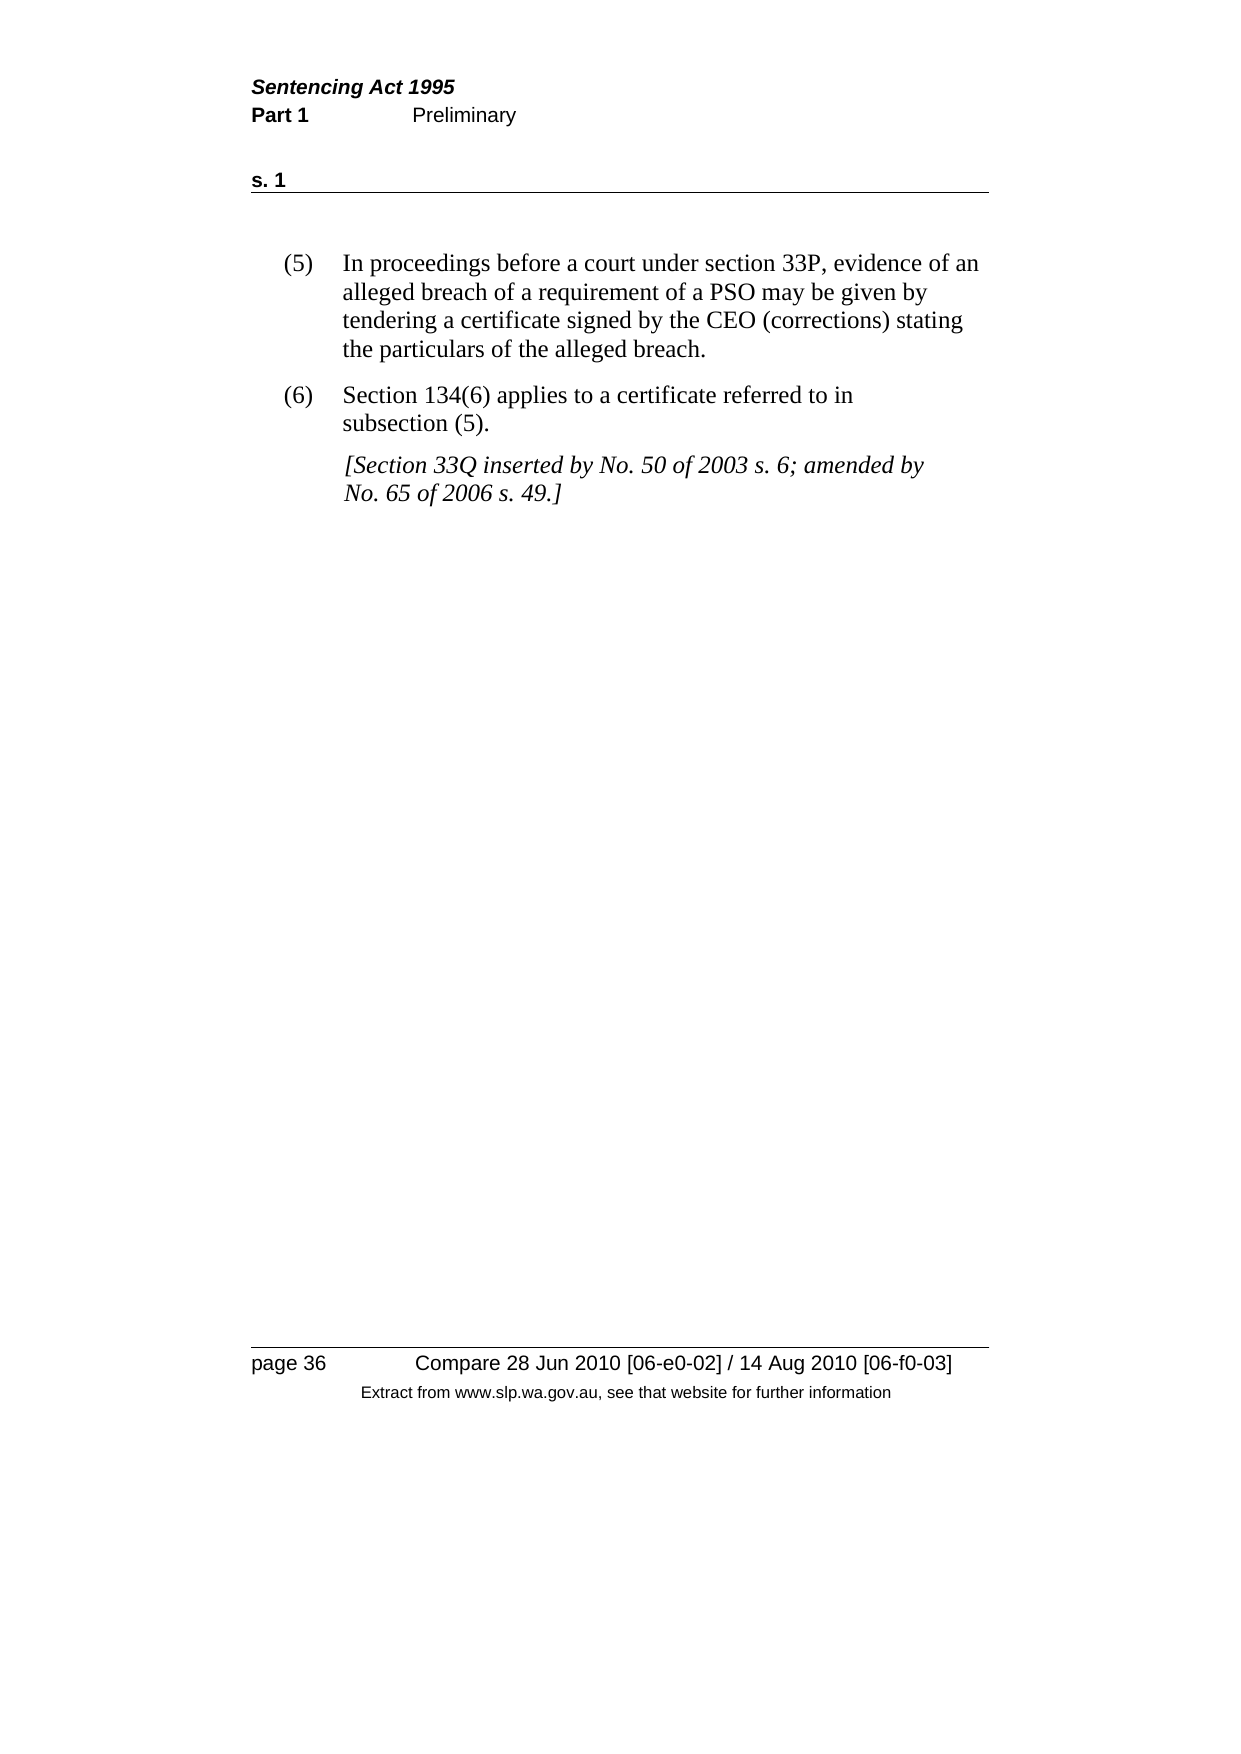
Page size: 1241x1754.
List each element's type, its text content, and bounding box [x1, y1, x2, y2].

text (6) Section 134(6) applies to a certificate referred to in subsection (5). [251, 380, 989, 437]
text (5) In proceedings before a court under section 33P, evidence of an alleged breach of a requirement of a PSO may be given by tendering a certificate signed by the CEO (corrections) stating the particulars of the alleged breach. [251, 248, 989, 363]
text [Section 33Q inserted by No. 50 of 2003 s. 6; amended by No. 65 of 2006 s. 49.] [251, 450, 989, 507]
